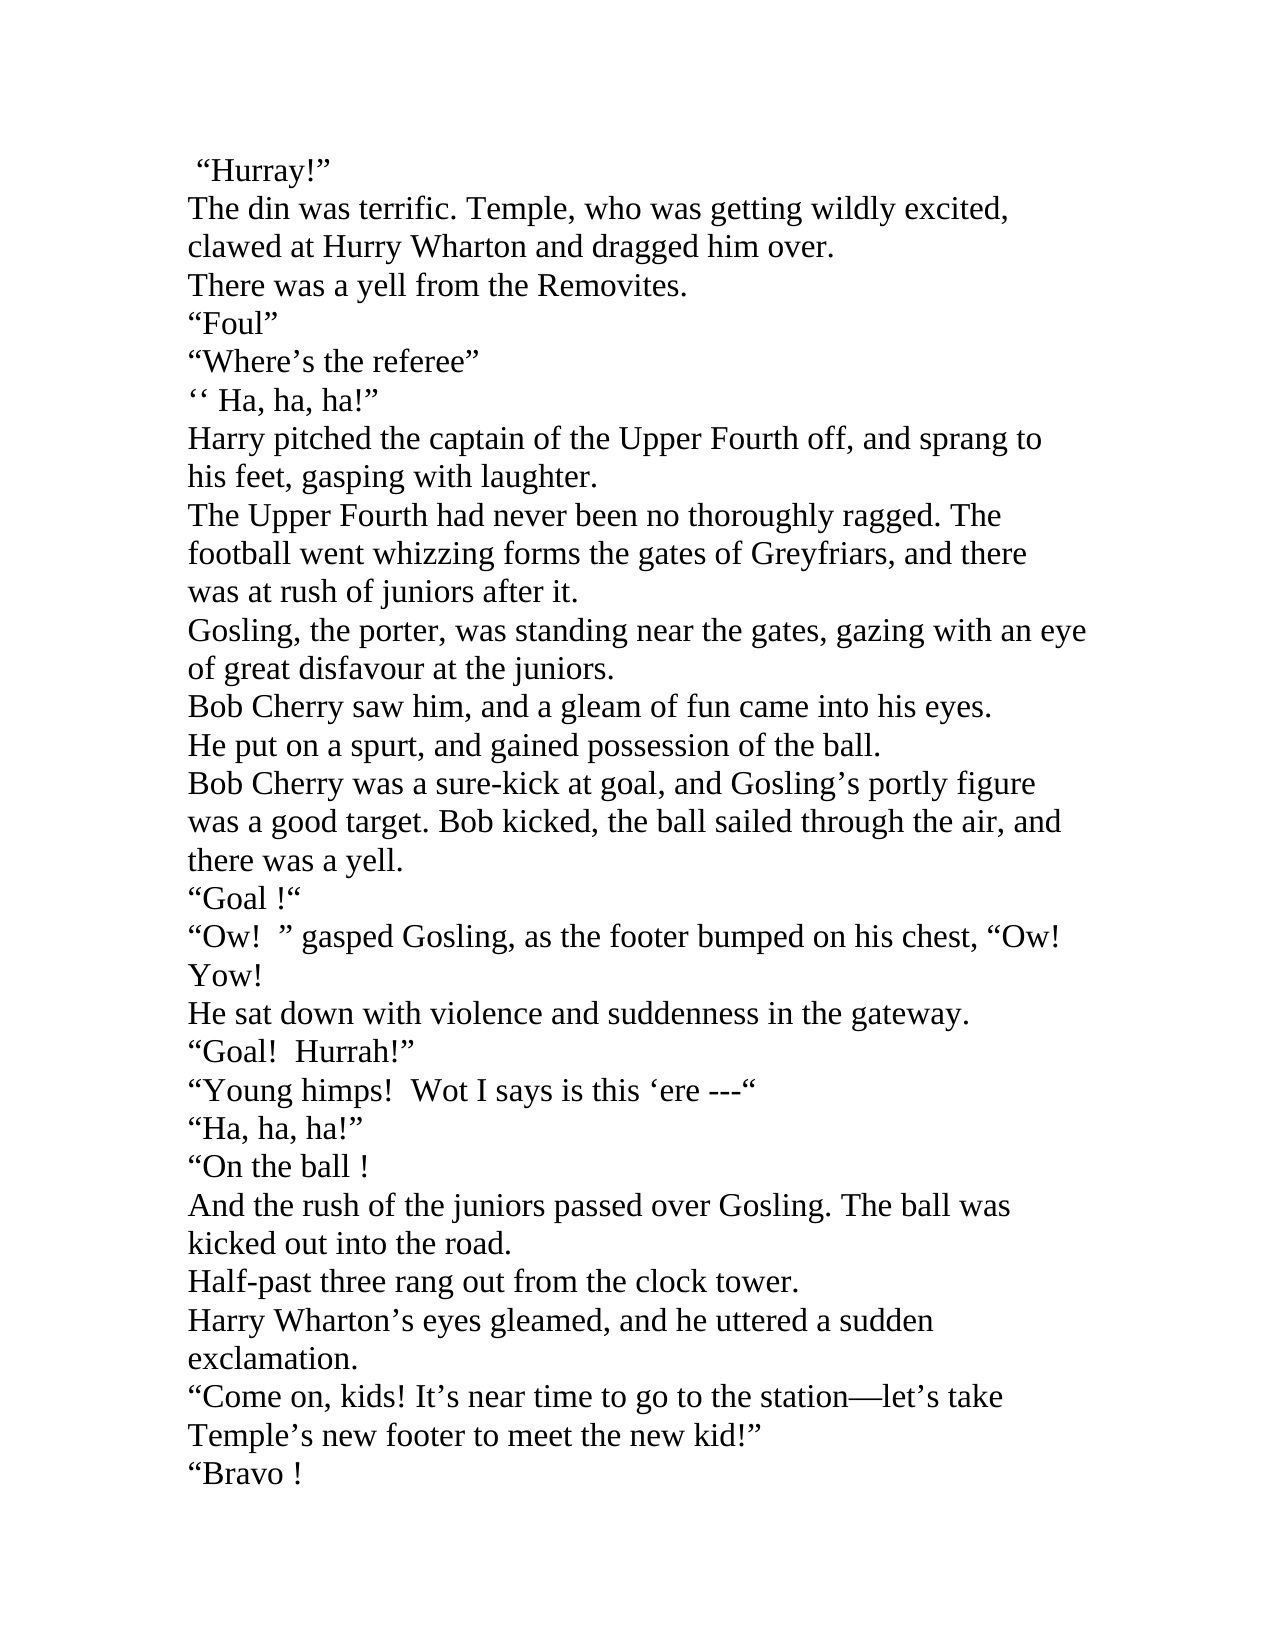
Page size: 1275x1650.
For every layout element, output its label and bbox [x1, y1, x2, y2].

text [187, 150, 1087, 1492]
